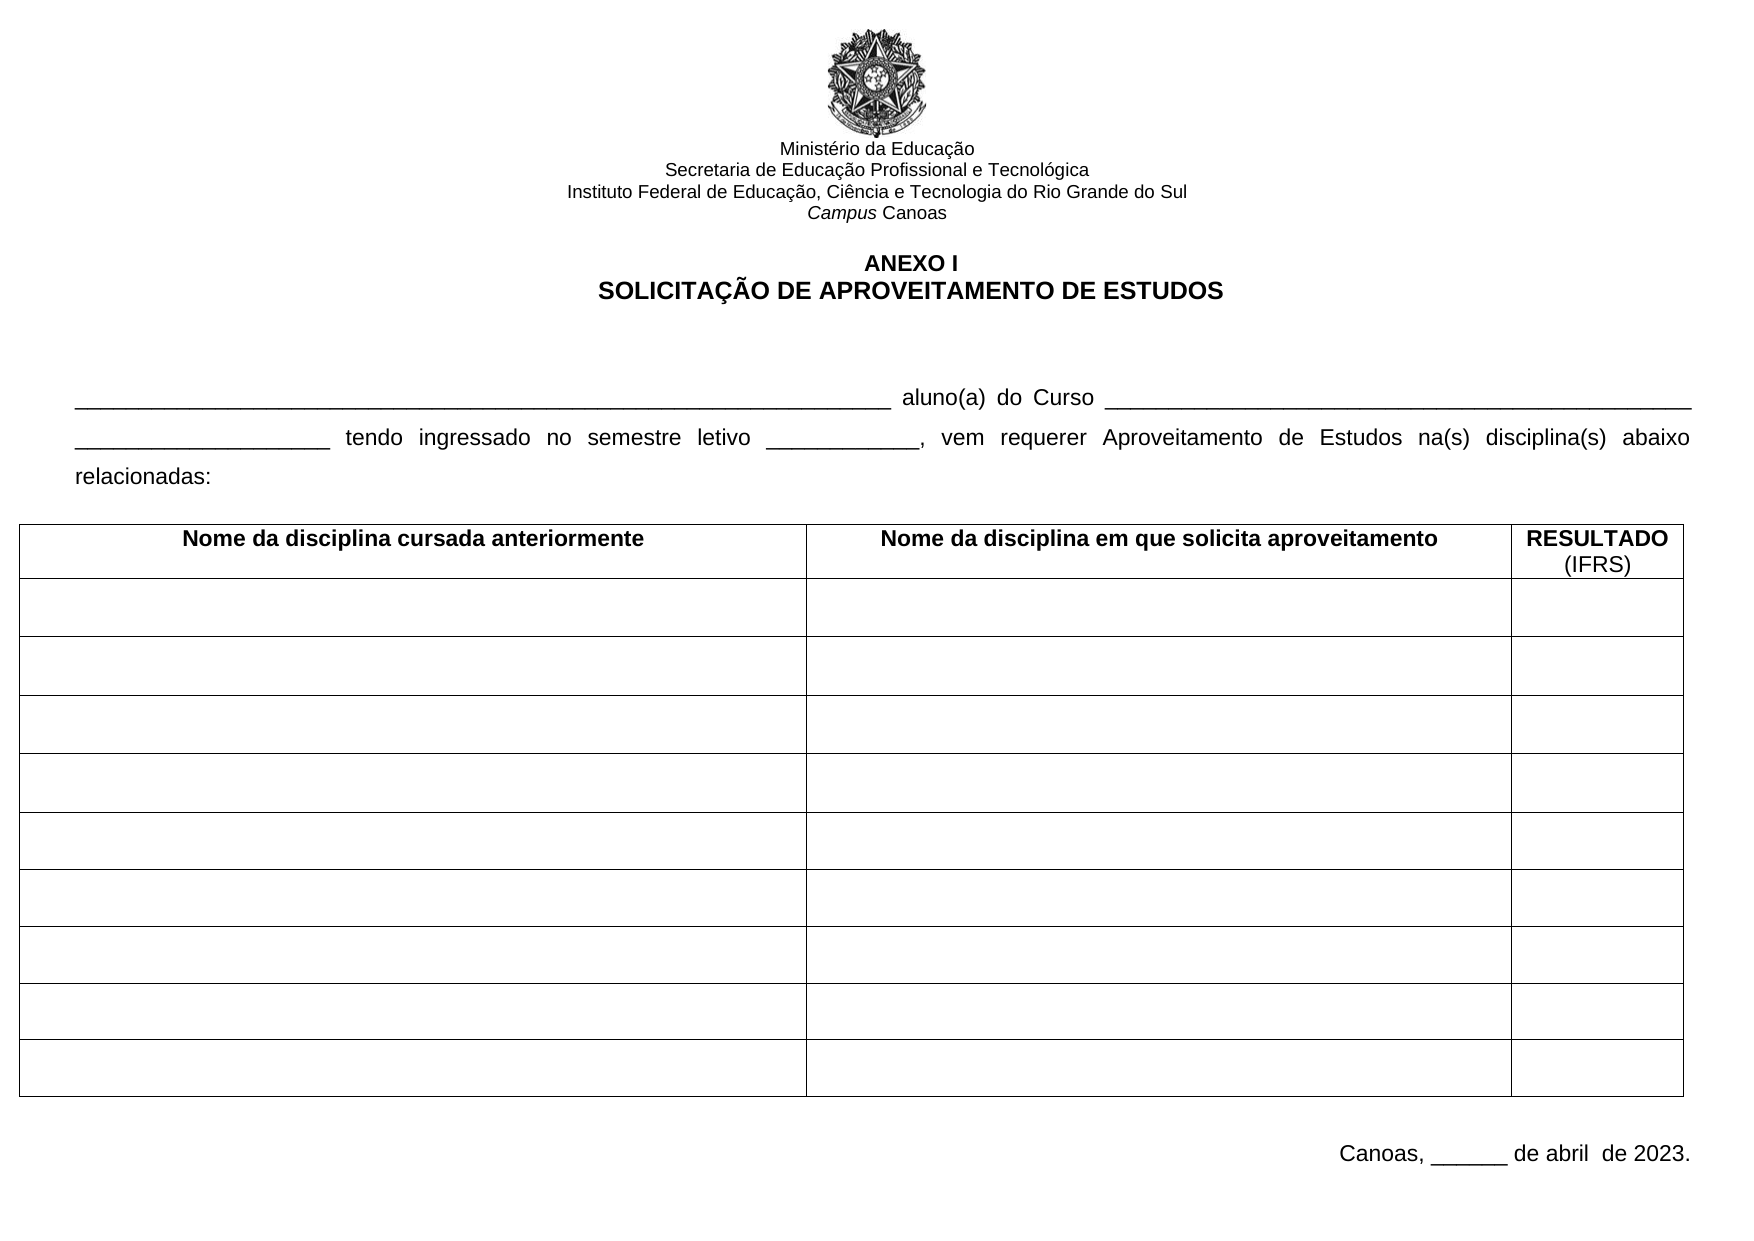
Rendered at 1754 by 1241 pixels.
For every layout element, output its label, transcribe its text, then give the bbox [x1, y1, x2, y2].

text Campus Canoas [75, 202, 1679, 223]
table_cell [20, 754, 806, 812]
table_cell [807, 984, 1511, 1039]
table_cell [807, 754, 1511, 812]
table_cell [1512, 696, 1683, 753]
table_cell [1512, 870, 1683, 926]
table_cell [20, 1040, 806, 1096]
picture [827, 29, 927, 138]
table_cell [20, 813, 806, 869]
table_header Nome da disciplina em que solicita aproveitamento [807, 525, 1511, 578]
text Instituto Federal de Educação, Ciência e Tecnologia do Rio Grande do Sul [75, 180, 1679, 202]
table_cell [1512, 927, 1683, 982]
table_cell [1512, 754, 1683, 812]
table_cell [20, 870, 806, 926]
table_cell [1512, 1040, 1683, 1096]
text Ministério da Educação [75, 137, 1679, 159]
table_cell [807, 927, 1511, 982]
table_header Nome da disciplina cursada anteriormente [20, 525, 806, 578]
table_cell [20, 984, 806, 1039]
table_cell [807, 1040, 1511, 1096]
text SOLICITAÇÃO DE APROVEITAMENTO DE ESTUDOS [75, 276, 1691, 305]
table_cell [1512, 813, 1683, 869]
table_cell [807, 813, 1511, 869]
table_cell [20, 696, 806, 753]
table_cell [807, 696, 1511, 753]
table_cell [1512, 637, 1683, 695]
table_cell [1512, 579, 1683, 636]
text ________________________________________________________________ aluno(a) do Curso ______________________________________________ ____________________ tendo ingressado no semestre letivo ____________, vem requerer Aproveitamento de Estudos na(s) disciplina(s) abaixo relacionadas: [75, 384, 1691, 489]
table_cell [1512, 984, 1683, 1039]
table_cell [20, 579, 806, 636]
table_cell [807, 637, 1511, 695]
text Secretaria de Educação Profissional e Tecnológica [75, 159, 1679, 180]
text Canoas, ______ de abril de 2023. [75, 1140, 1691, 1167]
table_header RESULTADO (IFRS) [1512, 525, 1683, 578]
table_cell [20, 637, 806, 695]
text ANEXO I [75, 250, 1691, 276]
table_cell [807, 870, 1511, 926]
table_cell [807, 579, 1511, 636]
table_cell [20, 927, 806, 982]
